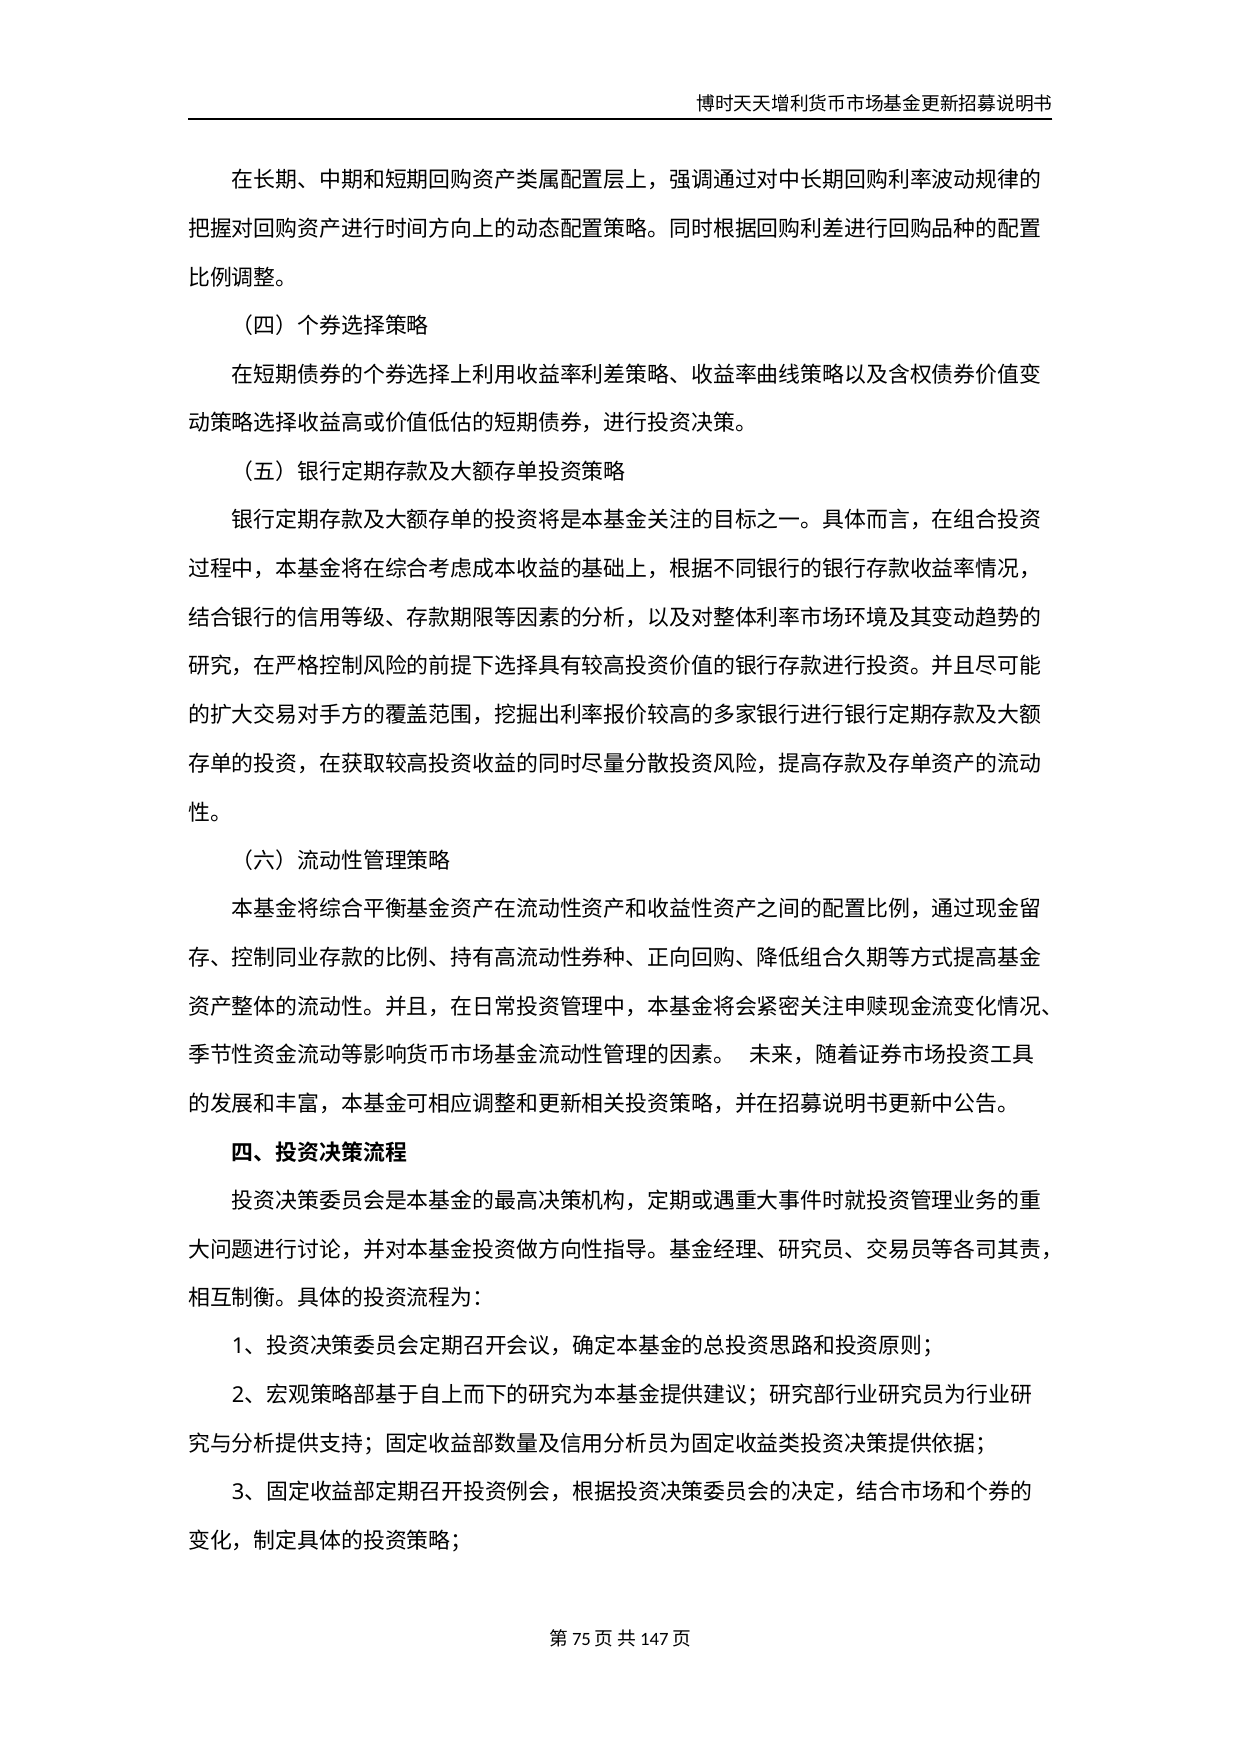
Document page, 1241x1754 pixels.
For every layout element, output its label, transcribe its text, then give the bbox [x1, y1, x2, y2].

text 2、宏观策略部基于自上而下的研究为本基金提供建议；研究部行业研究员为行业研究与分析提供支持；固定收益部数量及信用分析员为固定收益类投资决策提供依据； [188, 1377, 1052, 1458]
text （五）银行定期存款及大额存单投资策略 [188, 453, 1052, 486]
text （六）流动性管理策略 [188, 842, 1052, 875]
text 3、固定收益部定期召开投资例会，根据投资决策委员会的决定，结合市场和个券的变化，制定具体的投资策略； [188, 1474, 1052, 1555]
text 在短期债券的个券选择上利用收益率利差策略、收益率曲线策略以及含权债券价值变动策略选择收益高或价值低估的短期债券，进行投资决策。 [188, 356, 1052, 437]
text 1、投资决策委员会定期召开会议，确定本基金的总投资思路和投资原则； [188, 1328, 1052, 1361]
text 在长期、中期和短期回购资产类属配置层上，强调通过对中长期回购利率波动规律的把握对回购资产进行时间方向上的动态配置策略。同时根据回购利差进行回购品种的配置比例调整。 [188, 162, 1052, 292]
text 四、投资决策流程 [188, 1134, 1052, 1167]
text 本基金将综合平衡基金资产在流动性资产和收益性资产之间的配置比例，通过现金留存、控制同业存款的比例、持有高流动性券种、正向回购、降低组合久期等方式提高基金资产整体的流动性。并且，在日常投资管理中，本基金将会紧密关注申赎现金流变化情况、季节性资金流动等影响货币市场基金流动性管理的因素。 未来，随着证券市场投资工具的发展和丰富，本基金可相应调整和更新相关投资策略，并在招募说明书更新中公告。 [188, 891, 1052, 1118]
text （四）个券选择策略 [188, 308, 1052, 340]
text 投资决策委员会是本基金的最高决策机构，定期或遇重大事件时就投资管理业务的重大问题进行讨论，并对本基金投资做方向性指导。基金经理、研究员、交易员等各司其责，相互制衡。具体的投资流程为： [188, 1182, 1052, 1312]
text 银行定期存款及大额存单的投资将是本基金关注的目标之一。具体而言，在组合投资过程中，本基金将在综合考虑成本收益的基础上，根据不同银行的银行存款收益率情况，结合银行的信用等级、存款期限等因素的分析，以及对整体利率市场环境及其变动趋势的研究，在严格控制风险的前提下选择具有较高投资价值的银行存款进行投资。并且尽可能的扩大交易对手方的覆盖范围，挖掘出利率报价较高的多家银行进行银行定期存款及大额存单的投资，在获取较高投资收益的同时尽量分散投资风险，提高存款及存单资产的流动性。 [188, 502, 1052, 827]
